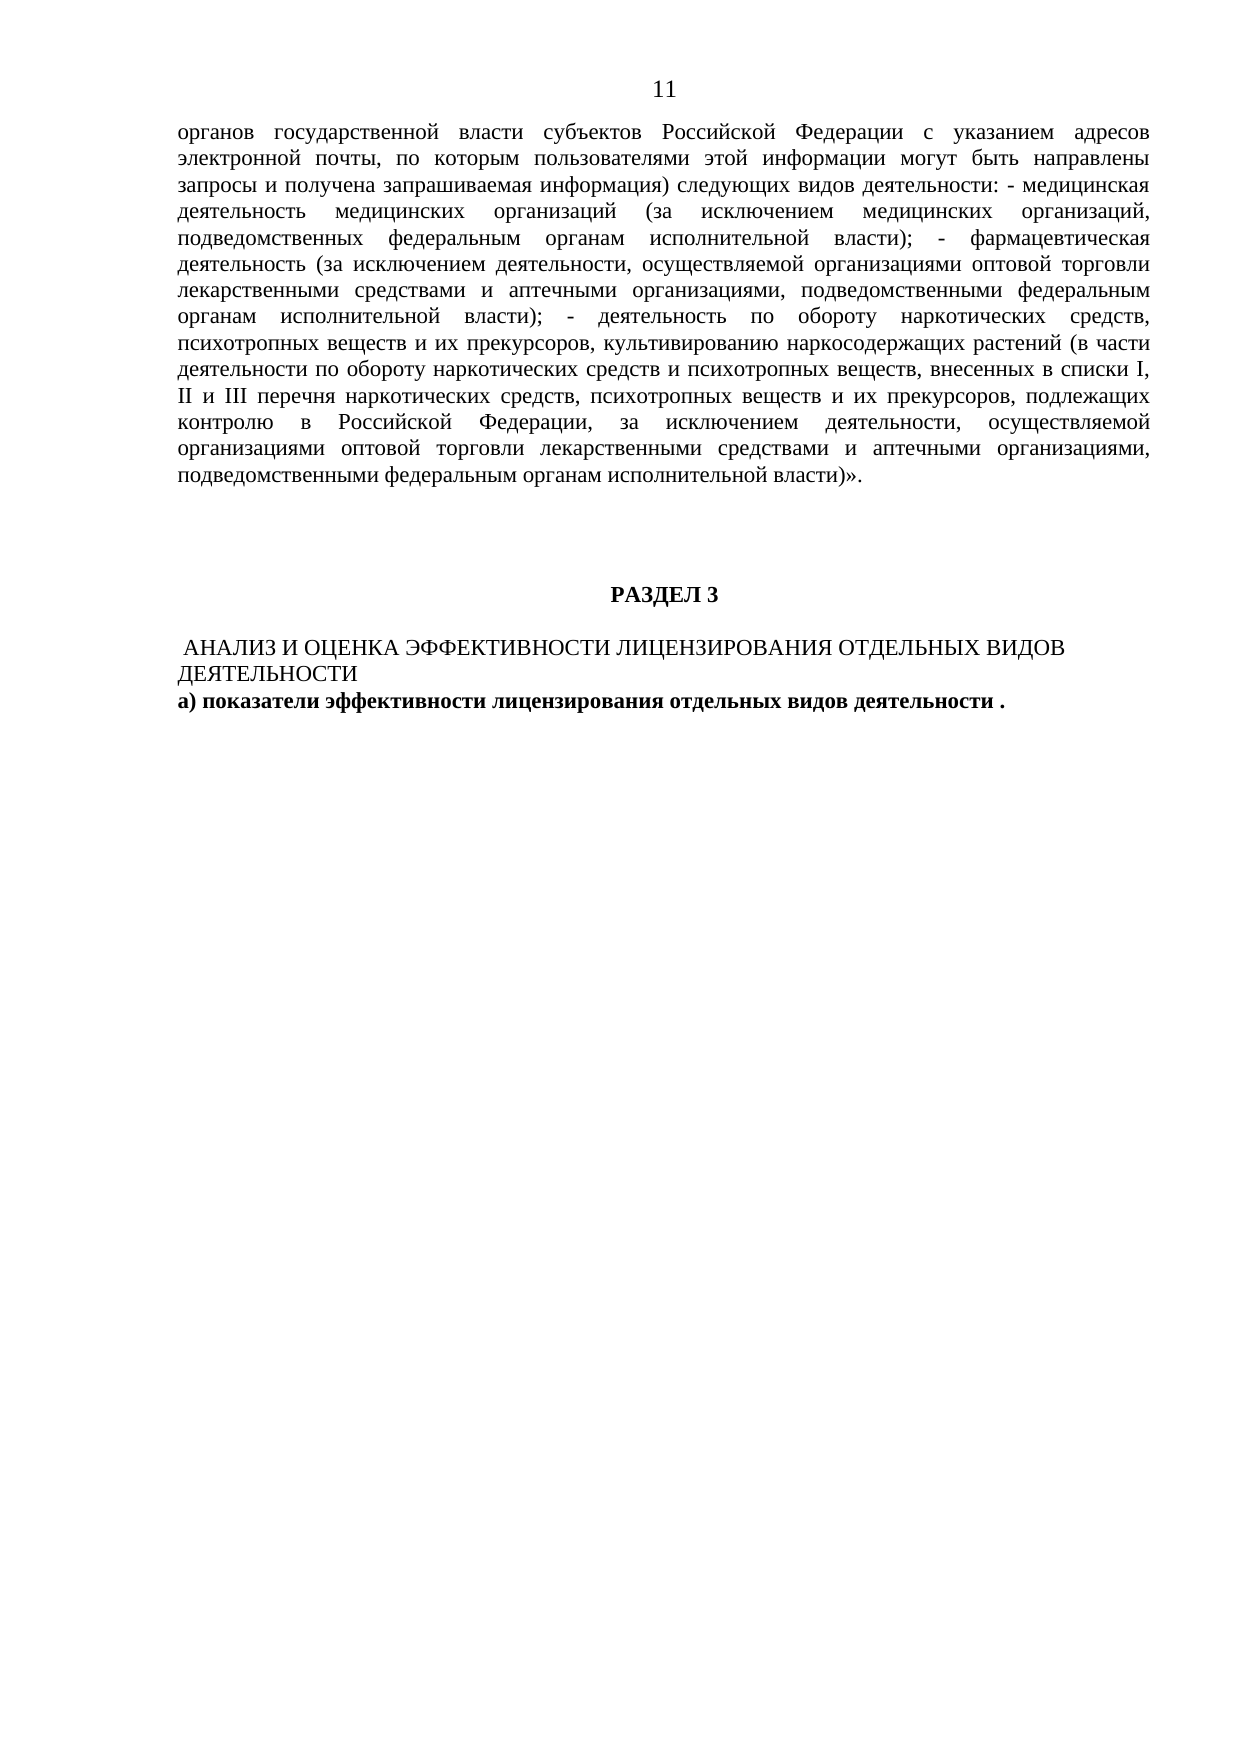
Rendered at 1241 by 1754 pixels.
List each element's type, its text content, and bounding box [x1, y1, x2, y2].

text а) показатели эффективности лицензирования отдельных видов деятельности . [177, 687, 1152, 713]
text АНАЛИЗ И ОЦЕНКА ЭФФЕКТИВНОСТИ ЛИЦЕНЗИРОВАНИЯ ОТДЕЛЬНЫХ ВИДОВ ДЕЯТЕЛЬНОСТИ [177, 634, 1152, 687]
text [177, 118, 1152, 487]
text РАЗДЕЛ 3 [177, 581, 1152, 608]
